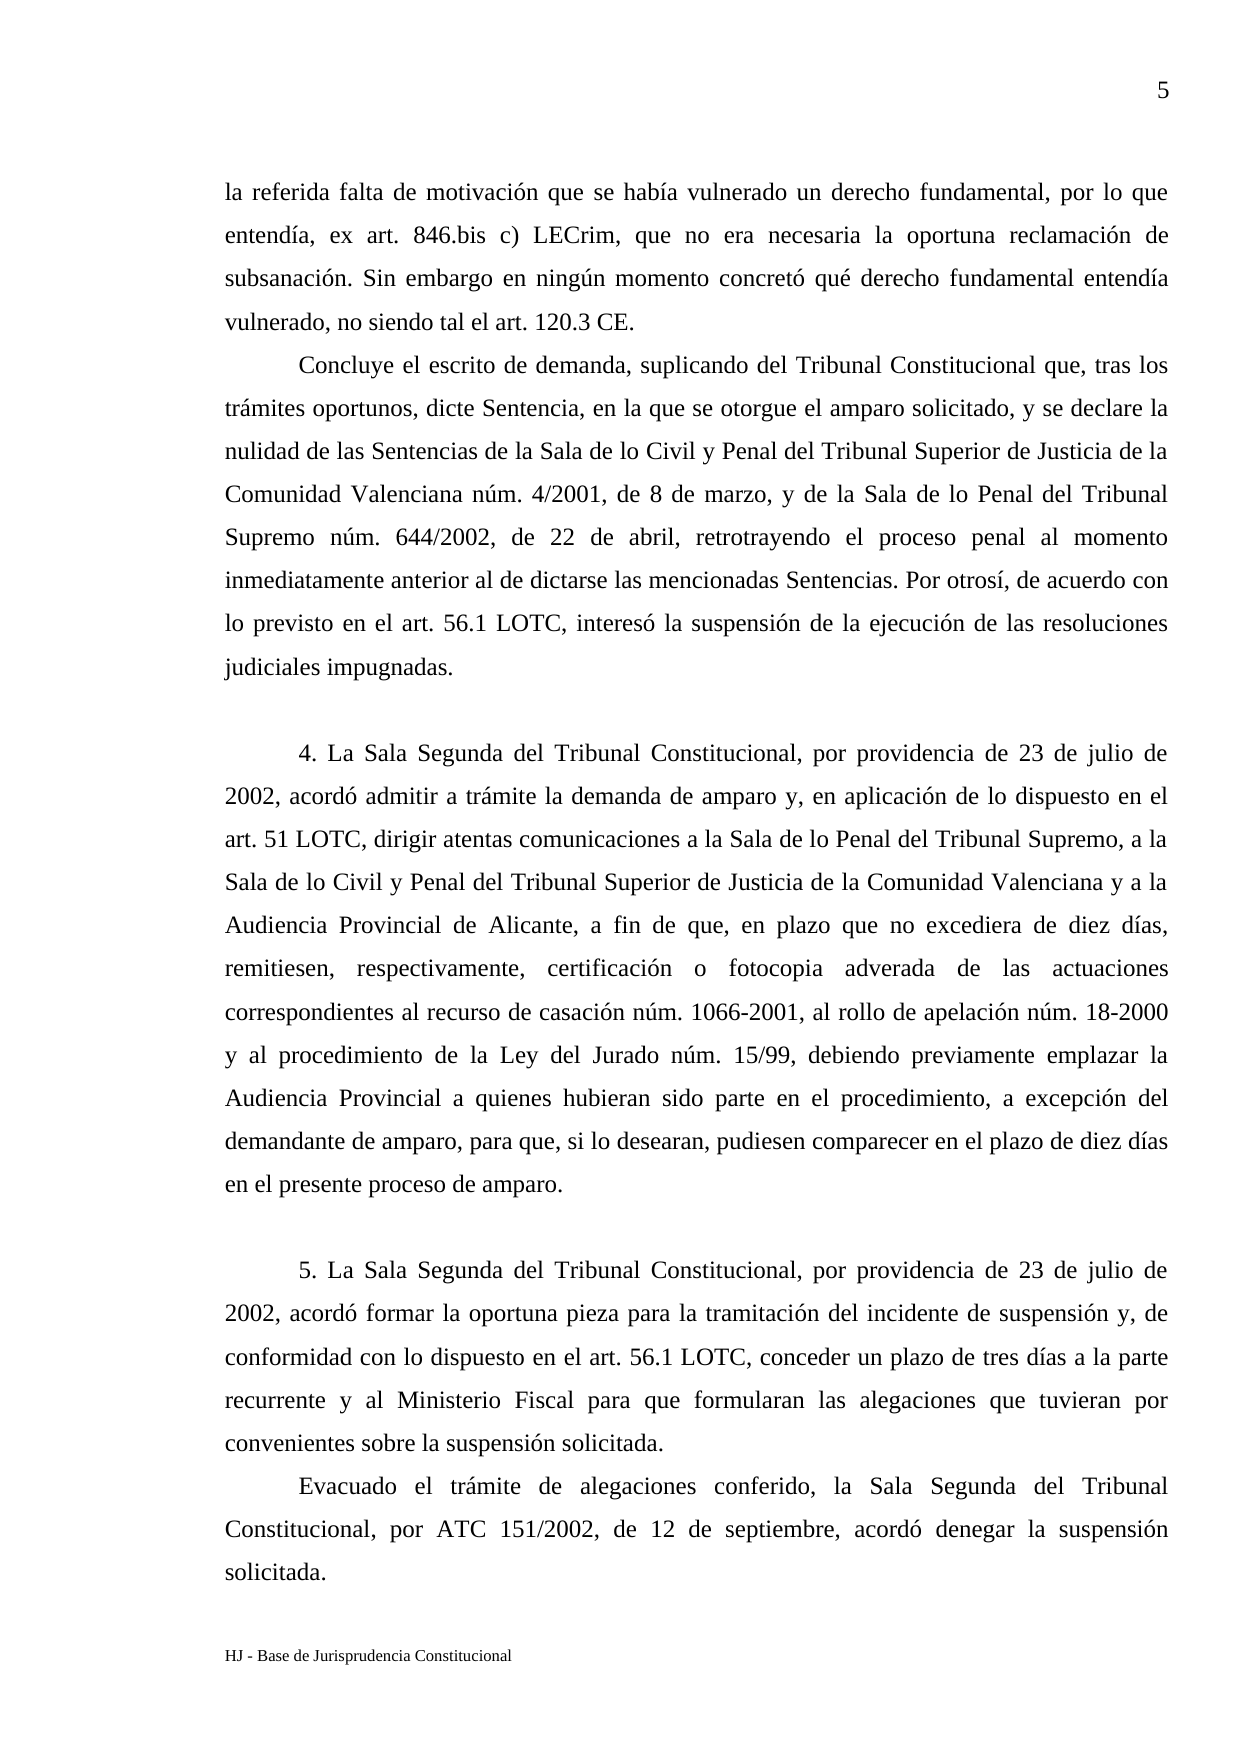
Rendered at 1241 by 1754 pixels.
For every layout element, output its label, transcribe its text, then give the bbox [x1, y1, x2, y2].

text 4. La Sala Segunda del Tribunal Constitucional, por providencia de 23 de julio de 2002, acordó admitir a trámite la demanda de amparo y, en aplicación de lo dispuesto en el art. 51 LOTC, dirigir atentas comunicaciones a la Sala de lo Penal del Tribunal Supremo, a la Sala de lo Civil y Penal del Tribunal Superior de Justicia de la Comunidad Valenciana y a la Audiencia Provincial de Alicante, a fin de que, en plazo que no excediera de diez días, remitiesen, respectivamente, certificación o fotocopia adverada de las actuaciones correspondientes al recurso de casación núm. 1066-2001, al rollo de apelación núm. 18-2000 y al procedimiento de la Ley del Jurado núm. 15/99, debiendo previamente emplazar la Audiencia Provincial a quienes hubieran sido parte en el procedimiento, a excepción del demandante de amparo, para que, si lo desearan, pudiesen comparecer en el plazo de diez días en el presente proceso de amparo. [224, 738, 1169, 1198]
text 5. La Sala Segunda del Tribunal Constitucional, por providencia de 23 de julio de 2002, acordó formar la oportuna pieza para la tramitación del incidente de suspensión y, de conformidad con lo dispuesto en el art. 56.1 LOTC, conceder un plazo de tres días a la parte recurrente y al Ministerio Fiscal para que formularan las alegaciones que tuvieran por convenientes sobre la suspensión solicitada. [224, 1255, 1169, 1457]
text Concluye el escrito de demanda, suplicando del Tribunal Constitucional que, tras los trámites oportunos, dicte Sentencia, en la que se otorgue el amparo solicitado, y se declare la nulidad de las Sentencias de la Sala de lo Civil y Penal del Tribunal Superior de Justicia de la Comunidad Valenciana núm. 4/2001, de 8 de marzo, y de la Sala de lo Penal del Tribunal Supremo núm. 644/2002, de 22 de abril, retrotrayendo el proceso penal al momento inmediatamente anterior al de dictarse las mencionadas Sentencias. Por otrosí, de acuerdo con lo previsto en el art. 56.1 LOTC, interesó la suspensión de la ejecución de las resoluciones judiciales impugnadas. [224, 350, 1169, 680]
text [224, 177, 1169, 335]
text Evacuado el trámite de alegaciones conferido, la Sala Segunda del Tribunal Constitucional, por ATC 151/2002, de 12 de septiembre, acordó denegar la suspensión solicitada. [224, 1471, 1169, 1586]
